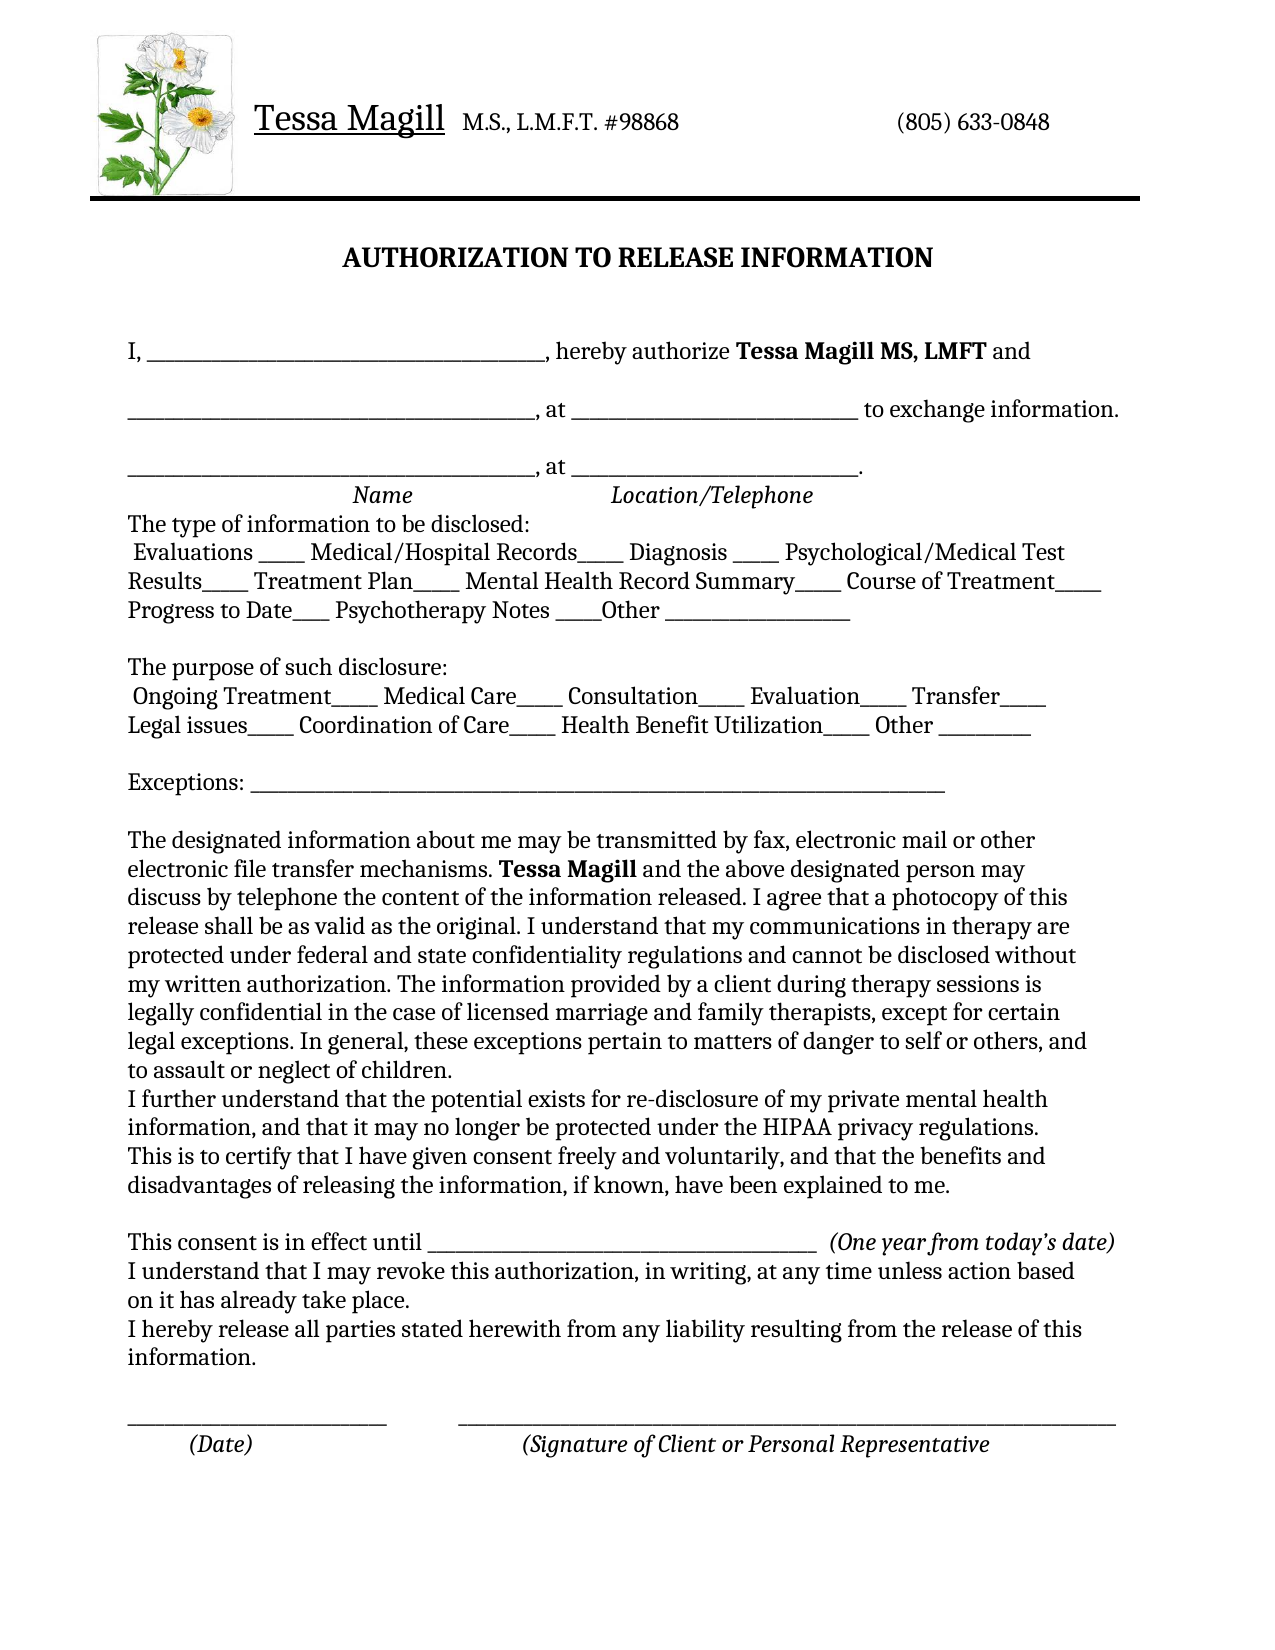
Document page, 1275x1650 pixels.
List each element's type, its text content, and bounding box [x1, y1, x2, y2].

text discuss by telephone the content of the information released. I agree that a photocopy of this [127, 883, 1147, 912]
text ____________________________ _______________________________________________________________________ [127, 1401, 1147, 1429]
text Ongoing Treatment_____ Medical Care_____ Consultation_____ Evaluation_____ Transfer_____ [127, 682, 1147, 711]
text This consent is in effect until __________________________________________ (One year from today’s date) [127, 1228, 1147, 1257]
text I, ___________________________________________, hereby authorize Tessa Magill MS, LMFT and [127, 337, 1147, 366]
text The type of information to be disclosed: [127, 509, 1147, 538]
text Legal issues_____ Coordination of Care_____ Health Benefit Utilization_____ Other __________ [127, 711, 1147, 739]
picture [90, 30, 239, 196]
text Name Location/Telephone [127, 481, 1147, 509]
text legally confidential in the case of licensed marriage and family therapists, except for certain [127, 998, 1147, 1027]
text on it has already take place. [127, 1286, 1147, 1314]
text ____________________________________________, at _______________________________. [127, 452, 1147, 481]
text I further understand that the potential exists for re-disclosure of my private mental health [127, 1084, 1147, 1113]
text disadvantages of releasing the information, if known, have been explained to me. [127, 1171, 1147, 1199]
text Results_____ Treatment Plan_____ Mental Health Record Summary_____ Course of Treatment_____ [127, 567, 1147, 596]
text I understand that I may revoke this authorization, in writing, at any time unless action based [127, 1257, 1147, 1286]
text to assault or neglect of children. [127, 1056, 1147, 1084]
text (Date) (Signature of Client or Personal Representative [127, 1429, 1147, 1458]
text electronic file transfer mechanisms. Tessa Magill and the above designated person may [127, 854, 1147, 883]
text Progress to Date____ Psychotherapy Notes _____Other ____________________ [127, 596, 1147, 624]
text I hereby release all parties stated herewith from any liability resulting from the release of this [127, 1314, 1147, 1343]
text The purpose of such disclosure: [127, 653, 1147, 682]
text Exceptions: ___________________________________________________________________________ [127, 768, 1147, 797]
text information. [127, 1343, 1147, 1372]
text ____________________________________________, at _______________________________ to exchange information. [127, 394, 1147, 423]
text The designated information about me may be transmitted by fax, electronic mail or other [127, 826, 1147, 854]
text information, and that it may no longer be protected under the HIPAA privacy regulations. [127, 1113, 1147, 1142]
text legal exceptions. In general, these exceptions pertain to matters of danger to self or others, and [127, 1027, 1147, 1056]
text release shall be as valid as the original. I understand that my communications in therapy are [127, 912, 1147, 941]
text my written authorization. The information provided by a client during therapy sessions is [127, 969, 1147, 998]
text AUTHORIZATION TO RELEASE INFORMATION [252, 241, 1024, 275]
text Evaluations _____ Medical/Hospital Records_____ Diagnosis _____ Psychological/Medical Test [127, 538, 1147, 567]
text This is to certify that I have given consent freely and voluntarily, and that the benefits and [127, 1142, 1147, 1171]
text protected under federal and state confidentiality regulations and cannot be disclosed without [127, 941, 1147, 969]
